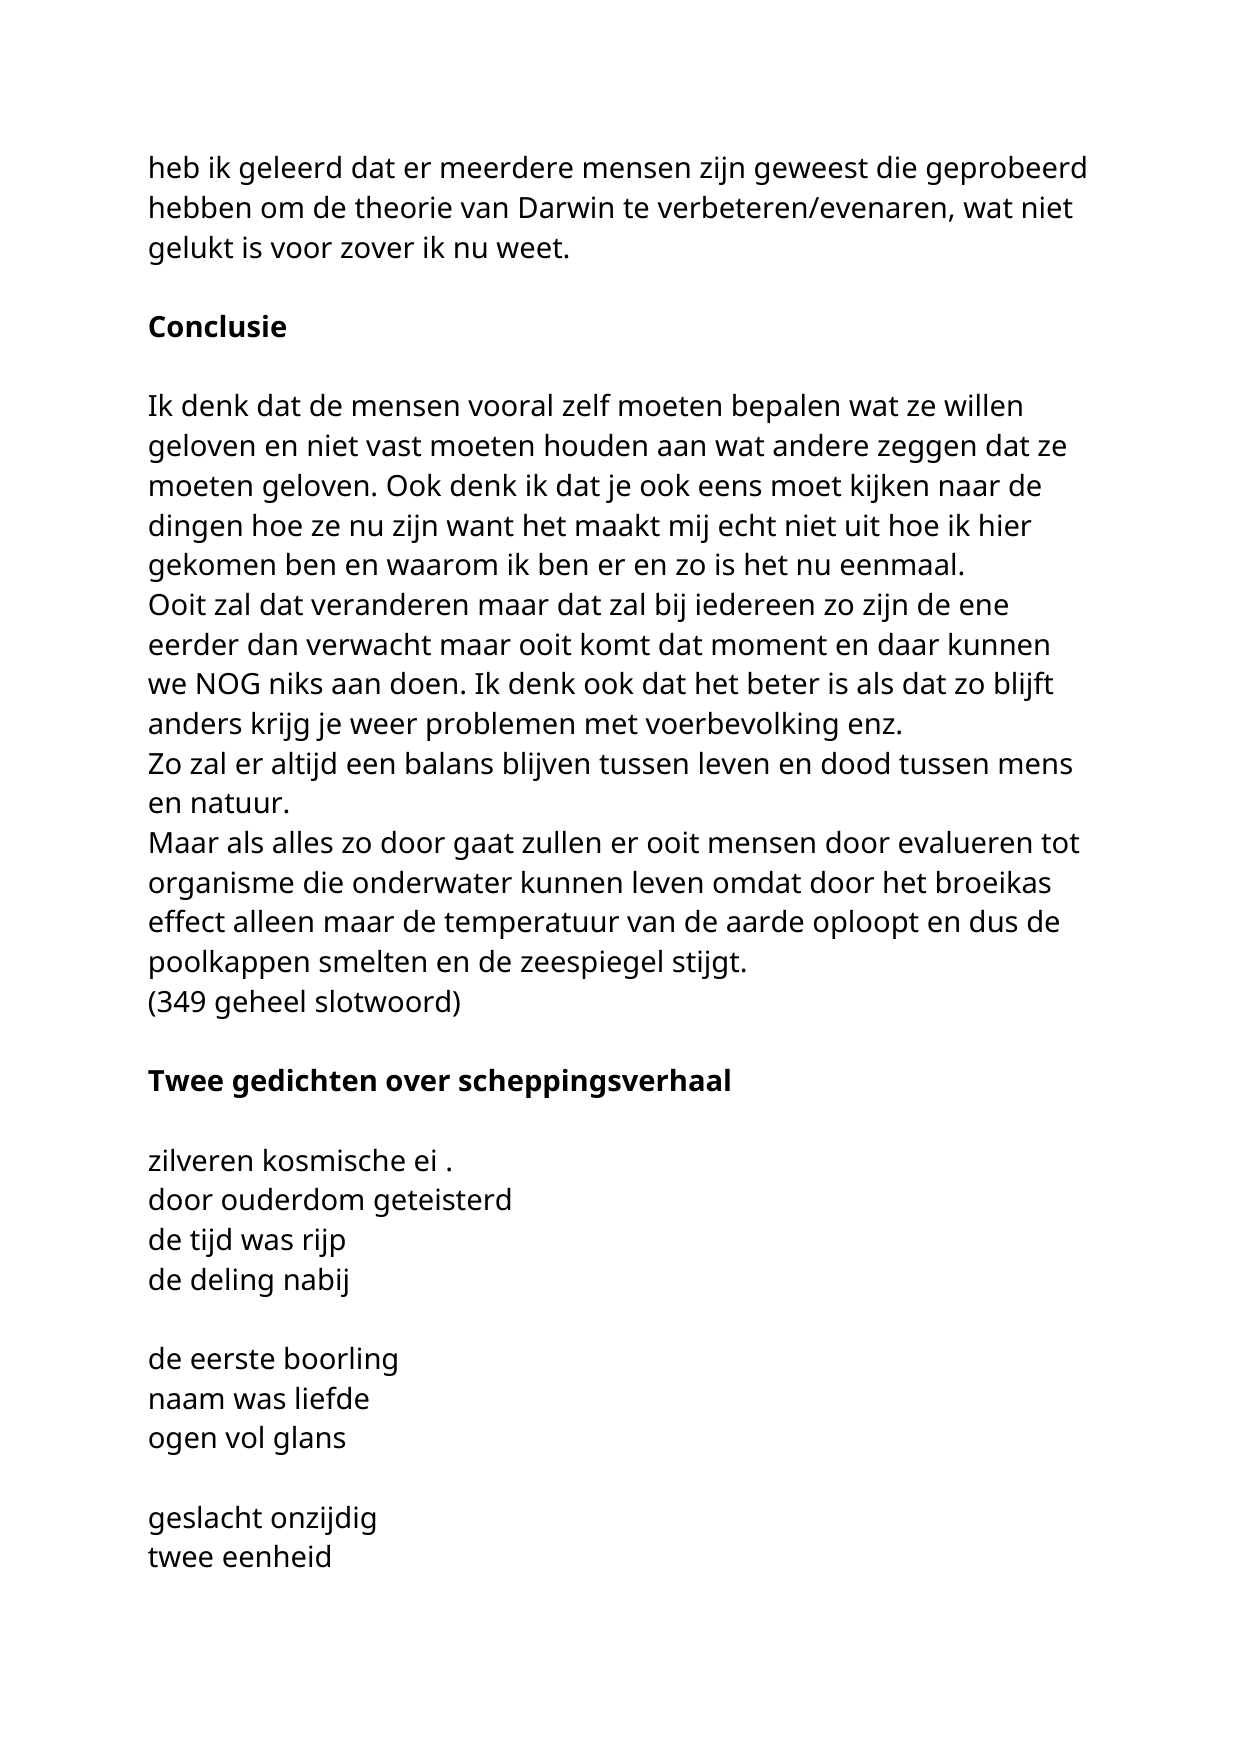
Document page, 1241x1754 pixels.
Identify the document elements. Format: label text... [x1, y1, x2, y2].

text de deling nabij [148, 1259, 1093, 1298]
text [148, 148, 1093, 267]
text (349 geheel slotwoord) [148, 981, 1093, 1021]
text zilveren kosmische ei . [148, 1140, 1093, 1179]
text door ouderdom geteisterd [148, 1179, 1093, 1219]
text Twee gedichten over scheppingsverhaal [148, 1060, 1093, 1100]
text naam was liefde [148, 1378, 1093, 1418]
text Ooit zal dat veranderen maar dat zal bij iedereen zo zijn de ene eerder dan verwacht maar ooit komt dat moment en daar kunnen we NOG niks aan doen. Ik denk ook dat het beter is als dat zo blijft anders krijg je weer problemen met voerbevolking enz. [148, 584, 1093, 743]
text de tijd was rijp [148, 1219, 1093, 1259]
text Zo zal er altijd een balans blijven tussen leven en dood tussen mens en natuur. [148, 743, 1093, 822]
text Ik denk dat de mensen vooral zelf moeten bepalen wat ze willen geloven en niet vast moeten houden aan wat andere zeggen dat ze moeten geloven. Ook denk ik dat je ook eens moet kijken naar de dingen hoe ze nu zijn want het maakt mij echt niet uit hoe ik hier gekomen ben en waarom ik ben er en zo is het nu eenmaal. [148, 386, 1093, 584]
text twee eenheid [148, 1537, 1093, 1576]
text Maar als alles zo door gaat zullen er ooit mensen door evalueren tot organisme die onderwater kunnen leven omdat door het broeikas effect alleen maar de temperatuur van de aarde oploopt en dus de poolkappen smelten en de zeespiegel stijgt. [148, 822, 1093, 981]
text Conclusie [148, 306, 1093, 346]
text de eerste boorling [148, 1338, 1093, 1378]
text geslacht onzijdig [148, 1497, 1093, 1537]
text ogen vol glans [148, 1418, 1093, 1457]
